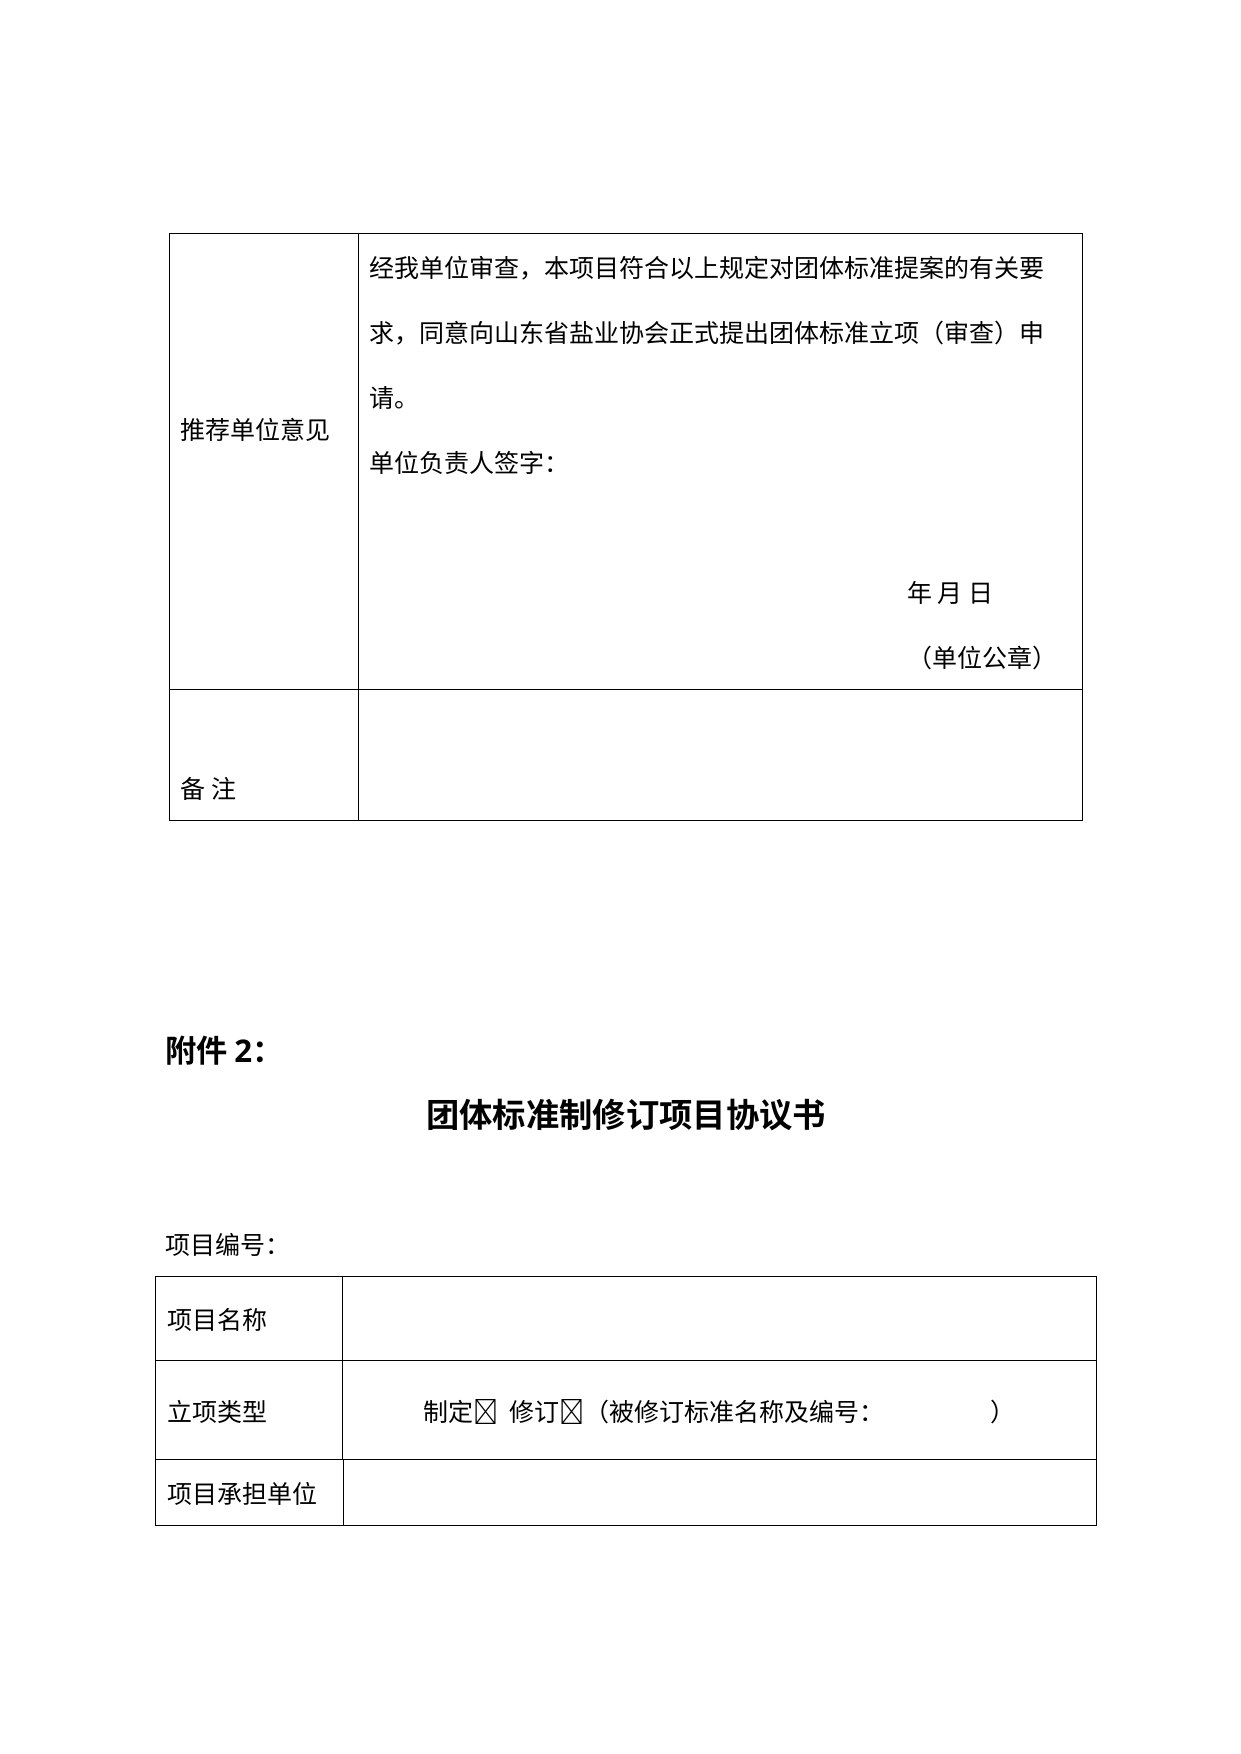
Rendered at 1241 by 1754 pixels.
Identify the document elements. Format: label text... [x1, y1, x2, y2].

table_cell 立项类型 [156, 1361, 342, 1459]
text 项目编号： [165, 1211, 1087, 1276]
table_cell [359, 690, 1082, 820]
text 附件2： [165, 1016, 1087, 1081]
table_cell [344, 1460, 1096, 1525]
table_cell 备 注 [170, 690, 358, 820]
table_cell 项目承担单位 [156, 1460, 343, 1525]
table_cell 经我单位审查，本项目符合以上规定对团体标准提案的有关要求，同意向山东省盐业协会正式提出团体标准立项（审查）申请。 单位负责人签字： 年 月 日 （单位公章） [359, 234, 1082, 689]
table_header 项目名称 [156, 1277, 342, 1360]
table_cell 制定 修订（被修订标准名称及编号： ） [343, 1361, 1096, 1459]
table_cell 推荐单位意见 [170, 234, 358, 689]
table_header [343, 1277, 1096, 1360]
text 团体标准制修订项目协议书 [165, 1081, 1087, 1146]
